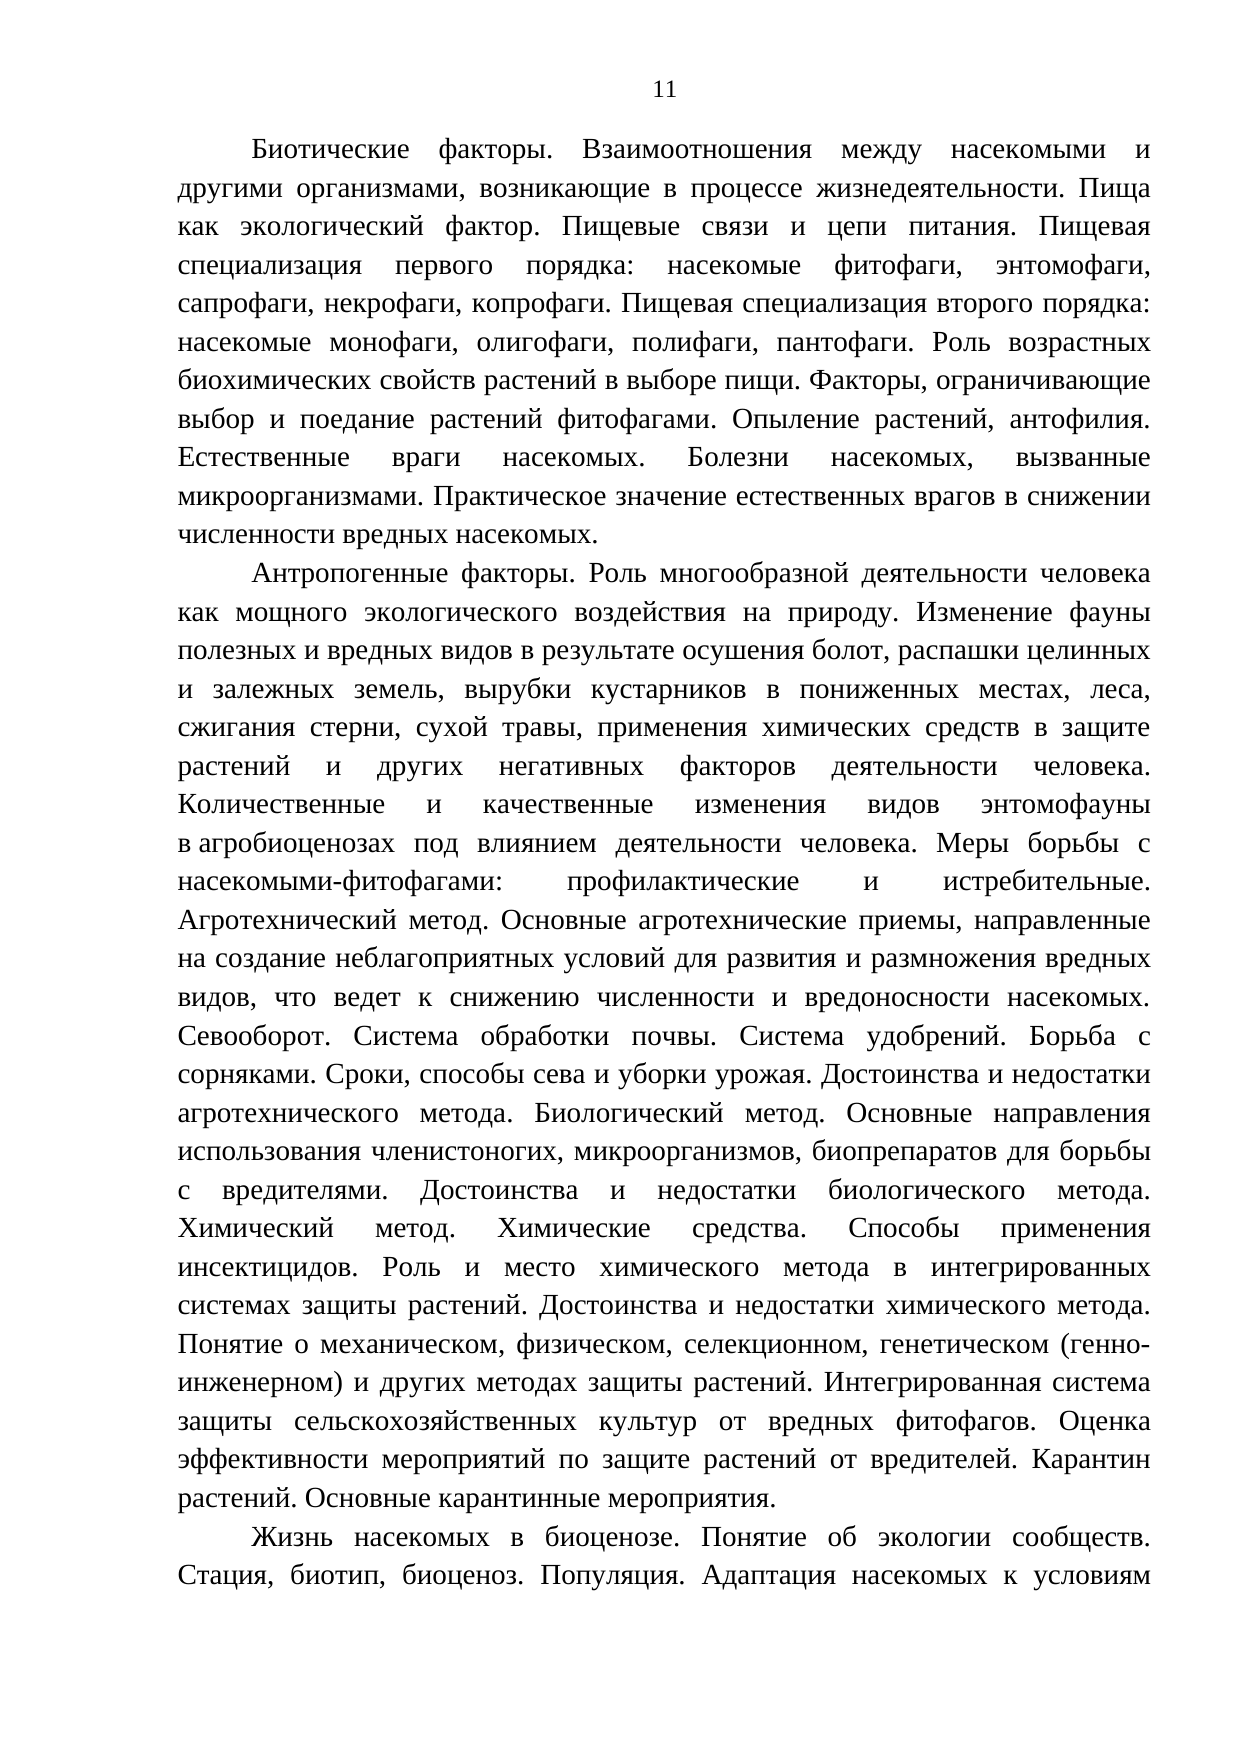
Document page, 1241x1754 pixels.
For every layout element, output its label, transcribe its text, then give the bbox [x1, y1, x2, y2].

text Биотические факторы. Взаимоотношения между насекомыми и другими организмами, возникающие в процессе жизнедеятельности. Пища как экологический фактор. Пищевые связи и цепи питания. Пищевая специализация первого порядка: насекомые фитофаги, энтомофаги, сапрофаги, некрофаги, копрофаги. Пищевая специализация второго порядка: насекомые монофаги, олигофаги, полифаги, пантофаги. Роль возрастных биохимических свойств растений в выборе пищи. Факторы, ограничивающие выбор и поедание растений фитофагами. Опыление растений, антофилия. Естественные враги насекомых. Болезни насекомых, вызванные микроорганизмами. Практическое значение естественных врагов в снижении численности вредных насекомых. [177, 131, 1152, 550]
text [177, 1519, 1152, 1591]
text Антропогенные факторы. Роль многообразной деятельности человека как мощного экологического воздействия на природу. Изменение фауны полезных и вредных видов в результате осушения болот, распашки целинных и залежных земель, вырубки кустарников в пониженных местах, леса, сжигания стерни, сухой травы, применения химических средств в защите растений и других негативных факторов деятельности человека. Количественные и качественные изменения видов энтомофауны в агробиоценозах под влиянием деятельности человека. Меры борьбы с насекомыми-фитофагами: профилактические и истребительные. Агротехнический метод. Основные агротехнические приемы, направленные на создание неблагоприятных условий для развития и размножения вредных видов, что ведет к снижению численности и вредоносности насекомых. Севооборот. Система обработки почвы. Система удобрений. Борьба с сорняками. Сроки, способы сева и уборки урожая. Достоинства и недостатки агротехнического метода. Биологический метод. Основные направления использования членистоногих, микроорганизмов, биопрепаратов для борьбы с вредителями. Достоинства и недостатки биологического метода. Химический метод. Химические средства. Способы применения инсектицидов. Роль и место химического метода в интегрированных системах защиты растений. Достоинства и недостатки химического метода. Понятие о механическом, физическом, селекционном, генетическом (генно-инженерном) и других методах защиты растений. Интегрированная система защиты сельскохозяйственных культур от вредных фитофагов. Оценка эффективности мероприятий по защите растений от вредителей. Карантин растений. Основные карантинные мероприятия. [177, 555, 1152, 1514]
